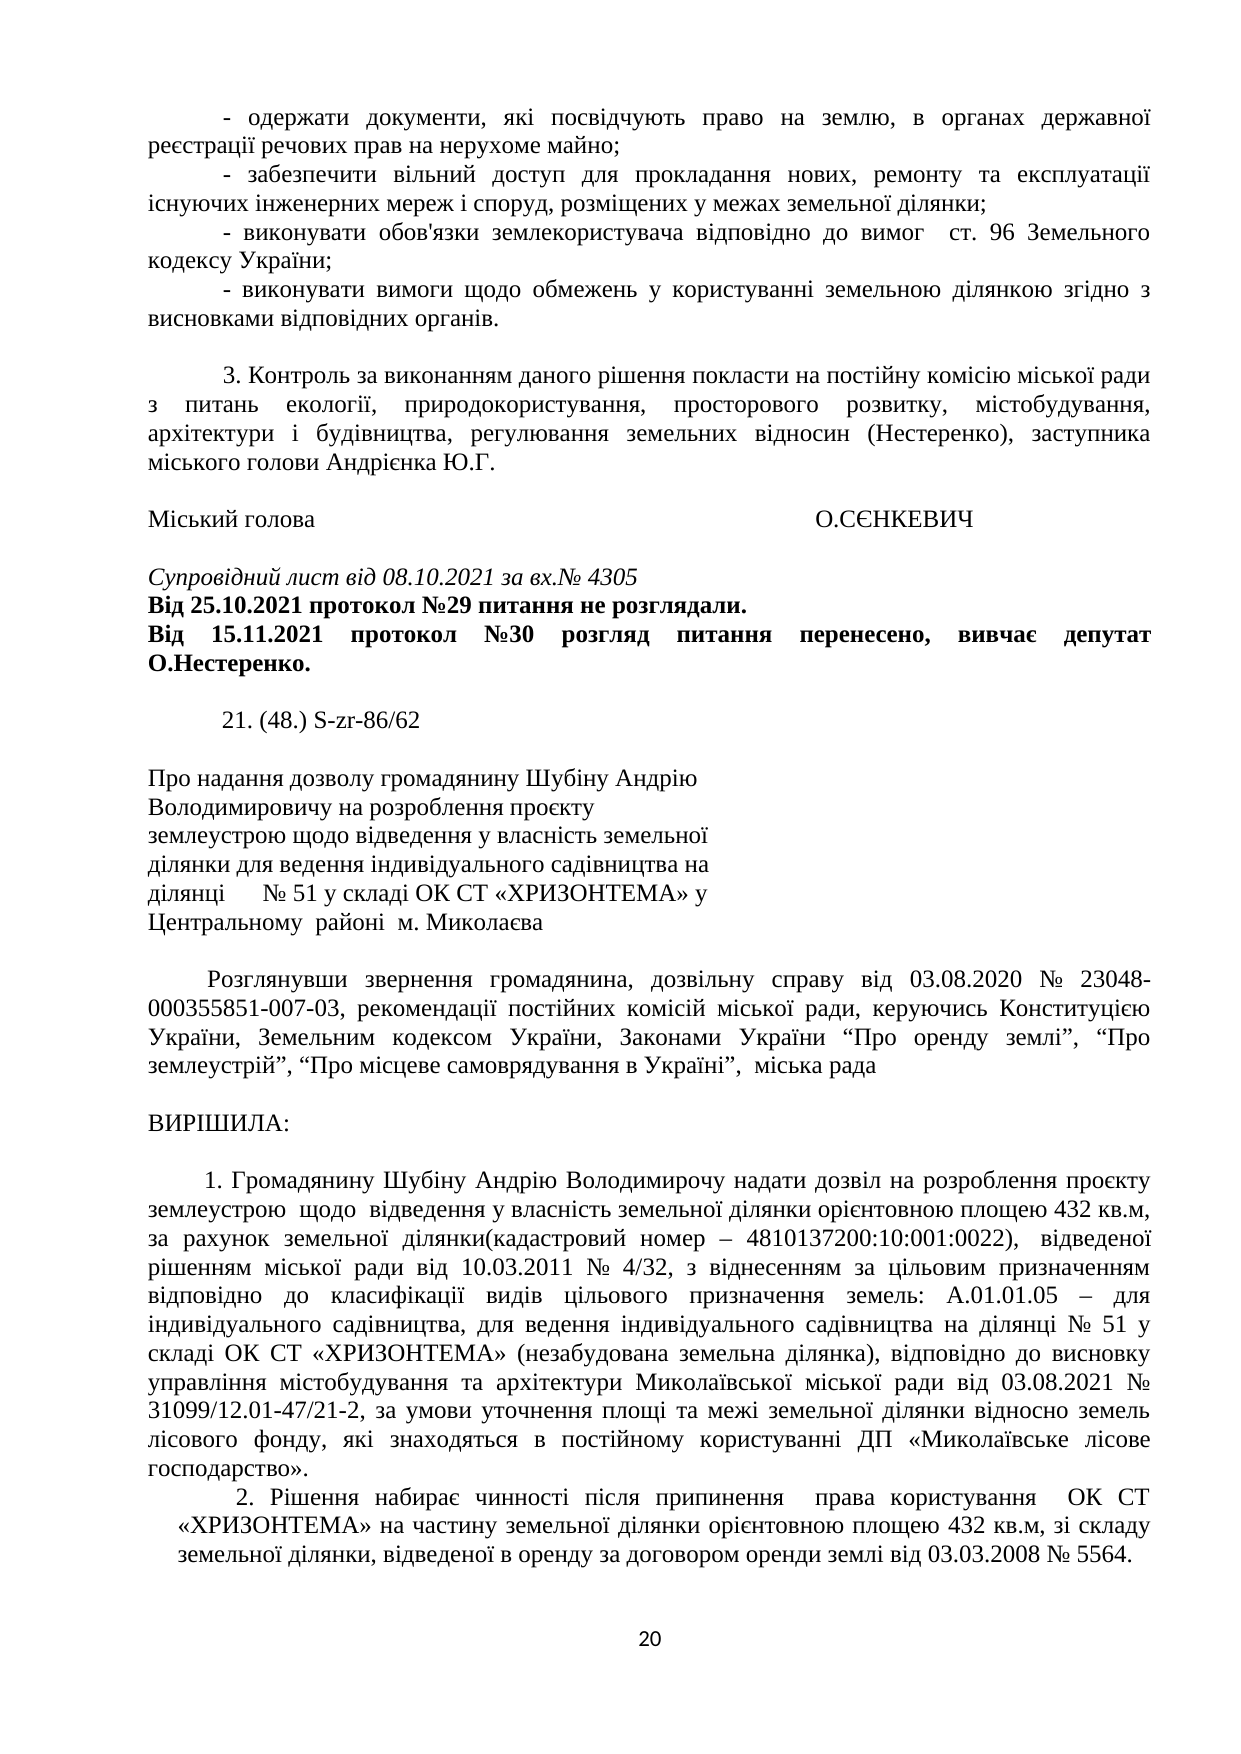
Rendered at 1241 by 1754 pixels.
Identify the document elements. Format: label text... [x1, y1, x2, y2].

text - виконувати обов'язки землекористувача відповідно до вимог ст. 96 Земельного кодексу України; [148, 217, 1152, 274]
text 2. Рішення набирає чинності після припинення права користування ОК СТ «ХРИЗОНТЕМА» на частину земельної ділянки орієнтовною площею 432 кв.м, зі складу земельної ділянки, відведеної в оренду за договором оренди землі від 03.03.2008 № 5564. [177, 1482, 1152, 1568]
text Від 25.10.2021 протокол №29 питання не розглядали. [148, 591, 1152, 619]
text - забезпечити вільний доступ для прокладання нових, ремонту та експлуатації існуючих інженерних мереж і споруд, розміщених у межах земельної ділянки; [148, 159, 1152, 217]
text - виконувати вимоги щодо обмежень у користуванні земельною ділянкою згідно з висновками відповідних органів. [148, 274, 1152, 332]
text - одержати документи, які посвідчують право на землю, в органах державної реєстрації речових прав на нерухоме майно; [148, 102, 1152, 159]
text Про надання дозволу громадянину Шубіну Андрію Володимировичу на розроблення проєкту землеустрою щодо відведення у власність земельної ділянки для ведення індивідуального садівництва на ділянці № 51 у складі ОК СТ «ХРИЗОНТЕМА» у Центральному районі м. Миколаєва [148, 763, 722, 936]
text Розглянувши звернення громадянина, дозвільну справу від 03.08.2020 № 23048-000355851-007-03, рекомендації постійних комісій міської ради, керуючись Конституцією України, Земельним кодексом України, Законами України “Про оренду землі”, “Про землеустрій”, “Про місцеве самоврядування в Україні”, міська рада [148, 964, 1152, 1079]
text ВИРІШИЛА: [148, 1108, 1152, 1137]
text Супровідний лист від 08.10.2021 за вх.№ 4305 [148, 562, 1152, 591]
text Від 15.11.2021 протокол №30 розгляд питання перенесено, вивчає депутат О.Нестеренко. [148, 619, 1152, 677]
list (48.) S-zr-86/62 [222, 706, 1132, 734]
text 3. Контроль за виконанням даного рішення покласти на постійну комісію міської ради з питань екології, природокористування, просторового розвитку, містобудування, архітектури і будівництва, регулювання земельних відносин (Нестеренко), заступника міського голови Андрієнка Ю.Г. [148, 361, 1152, 476]
text Міський голова О.СЄНКЕВИЧ [148, 504, 1152, 533]
text 1. Громадянину Шубіну Андрію Володимирочу надати дозвіл на розроблення проєкту землеустрою щодо відведення у власність земельної ділянки орієнтовною площею 432 кв.м, за рахунок земельної ділянки(кадастровий номер – 4810137200:10:001:0022), відведеної рішенням міської ради від 10.03.2011 № 4/32, з віднесенням за цільовим призначенням відповідно до класифікації видів цільового призначення земель: А.01.01.05 – для індивідуального садівництва, для ведення індивідуального садівництва на ділянці № 51 у складі ОК СТ «ХРИЗОНТЕМА» (незабудована земельна ділянка), відповідно до висновку управління містобудування та архітектури Миколаївської міської ради від 03.08.2021 № 31099/12.01-47/21-2, за умови уточнення площі та межі земельної ділянки відносно земель лісового фонду, які знаходяться в постійному користуванні ДП «Миколаївське лісове господарство». [148, 1166, 1152, 1482]
